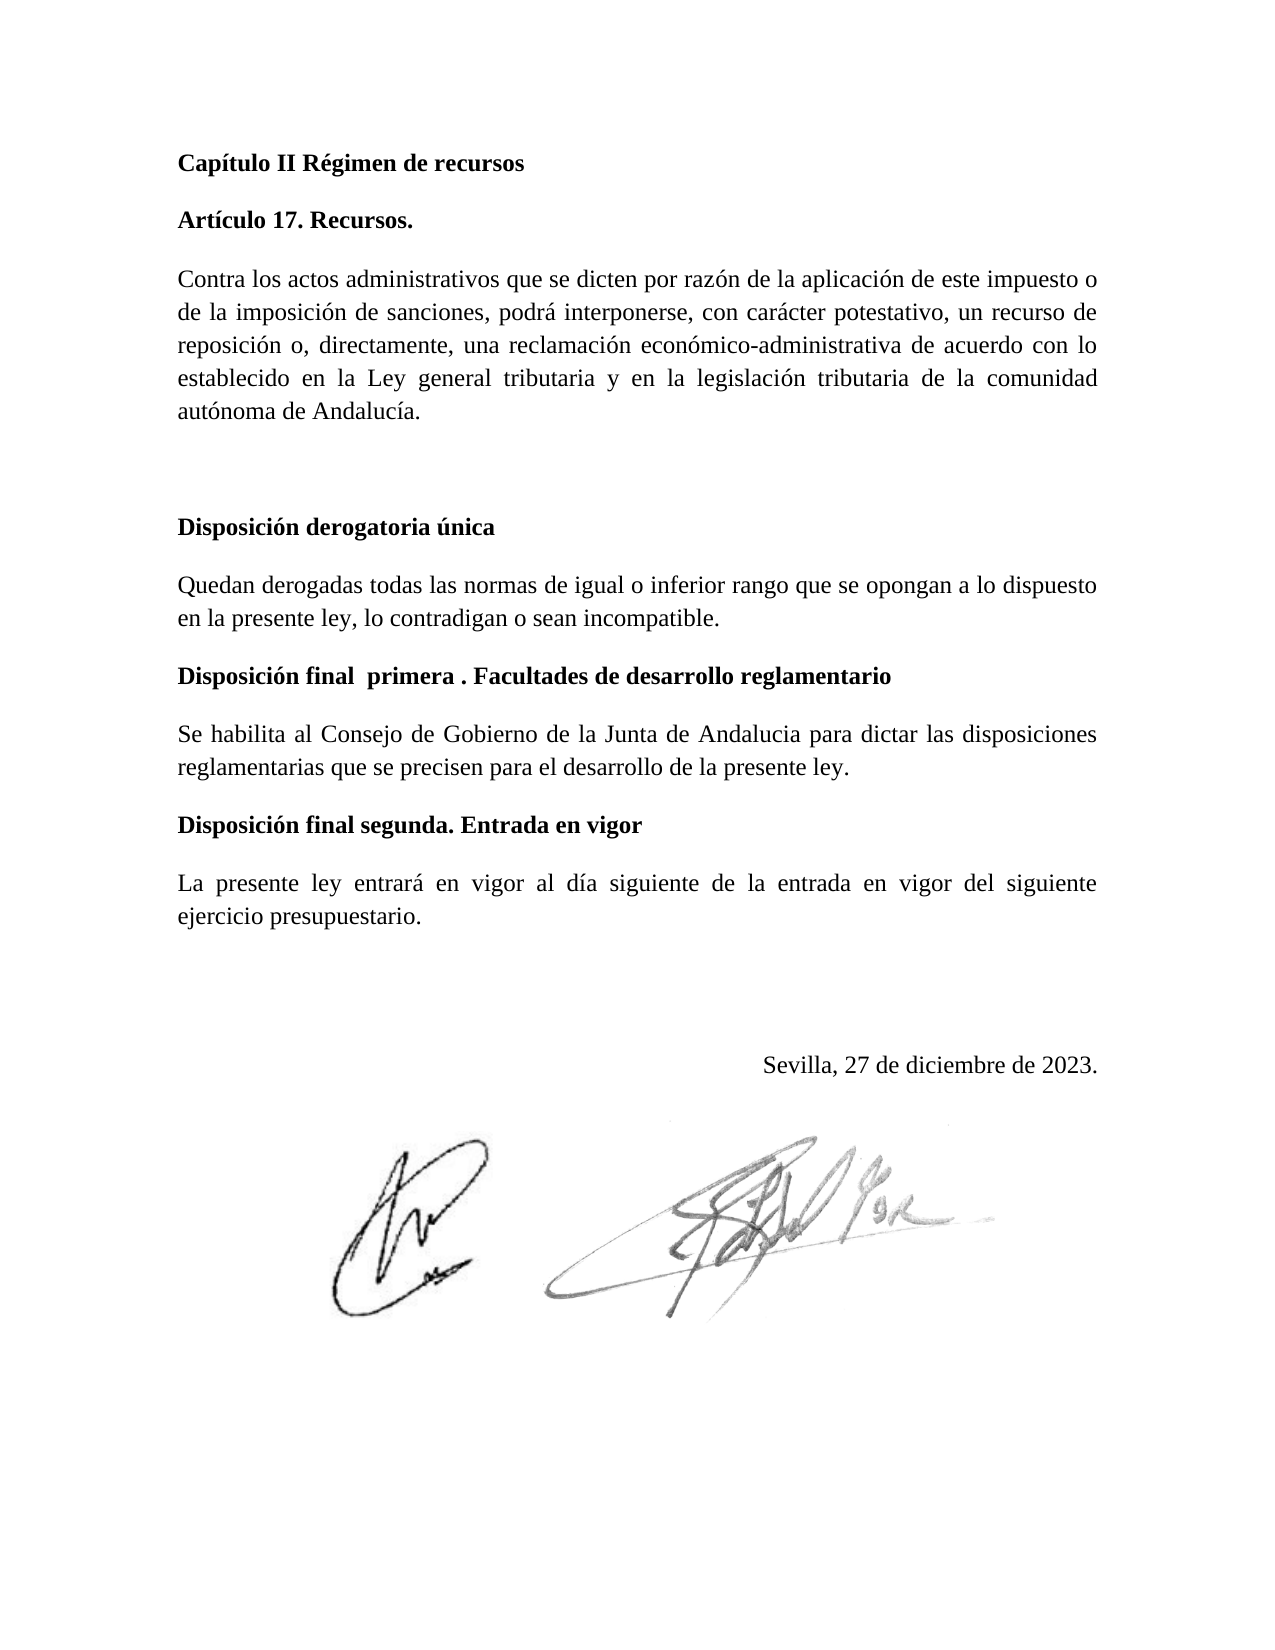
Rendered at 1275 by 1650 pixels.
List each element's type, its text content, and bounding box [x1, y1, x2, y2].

text Quedan derogadas todas las normas de igual o inferior rango que se opongan a lo dispuesto en la presente ley, lo contradigan o sean incompatible. [177, 570, 1098, 632]
text Disposición derogatoria única [177, 512, 1098, 541]
text Disposición final primera . Facultades de desarrollo reglamentario [177, 661, 1098, 689]
text Se habilita al Consejo de Gobierno de la Junta de Andalucia para dictar las disposiciones reglamentarias que se precisen para el desarrollo de la presente ley. [177, 719, 1098, 781]
picture [280, 1114, 995, 1327]
text Contra los actos administrativos que se dicten por razón de la aplicación de este impuesto o de la imposición de sanciones, podrá interponerse, con carácter potestativo, un recurso de reposición o, directamente, una reclamación económico-administrativa de acuerdo con lo establecido en la Ley general tributaria y en la legislación tributaria de la comunidad autónoma de Andalucía. [177, 264, 1098, 424]
text Sevilla, 27 de diciembre de 2023. [177, 1050, 1098, 1079]
text Artículo 17. Recursos. [177, 206, 1098, 234]
text Disposición final segunda. Entrada en vigor [177, 810, 1098, 839]
text La presente ley entrará en vigor al día siguiente de la entrada en vigor del siguiente ejercicio presupuestario. [177, 868, 1098, 930]
text Capítulo II Régimen de recursos [177, 148, 1098, 176]
